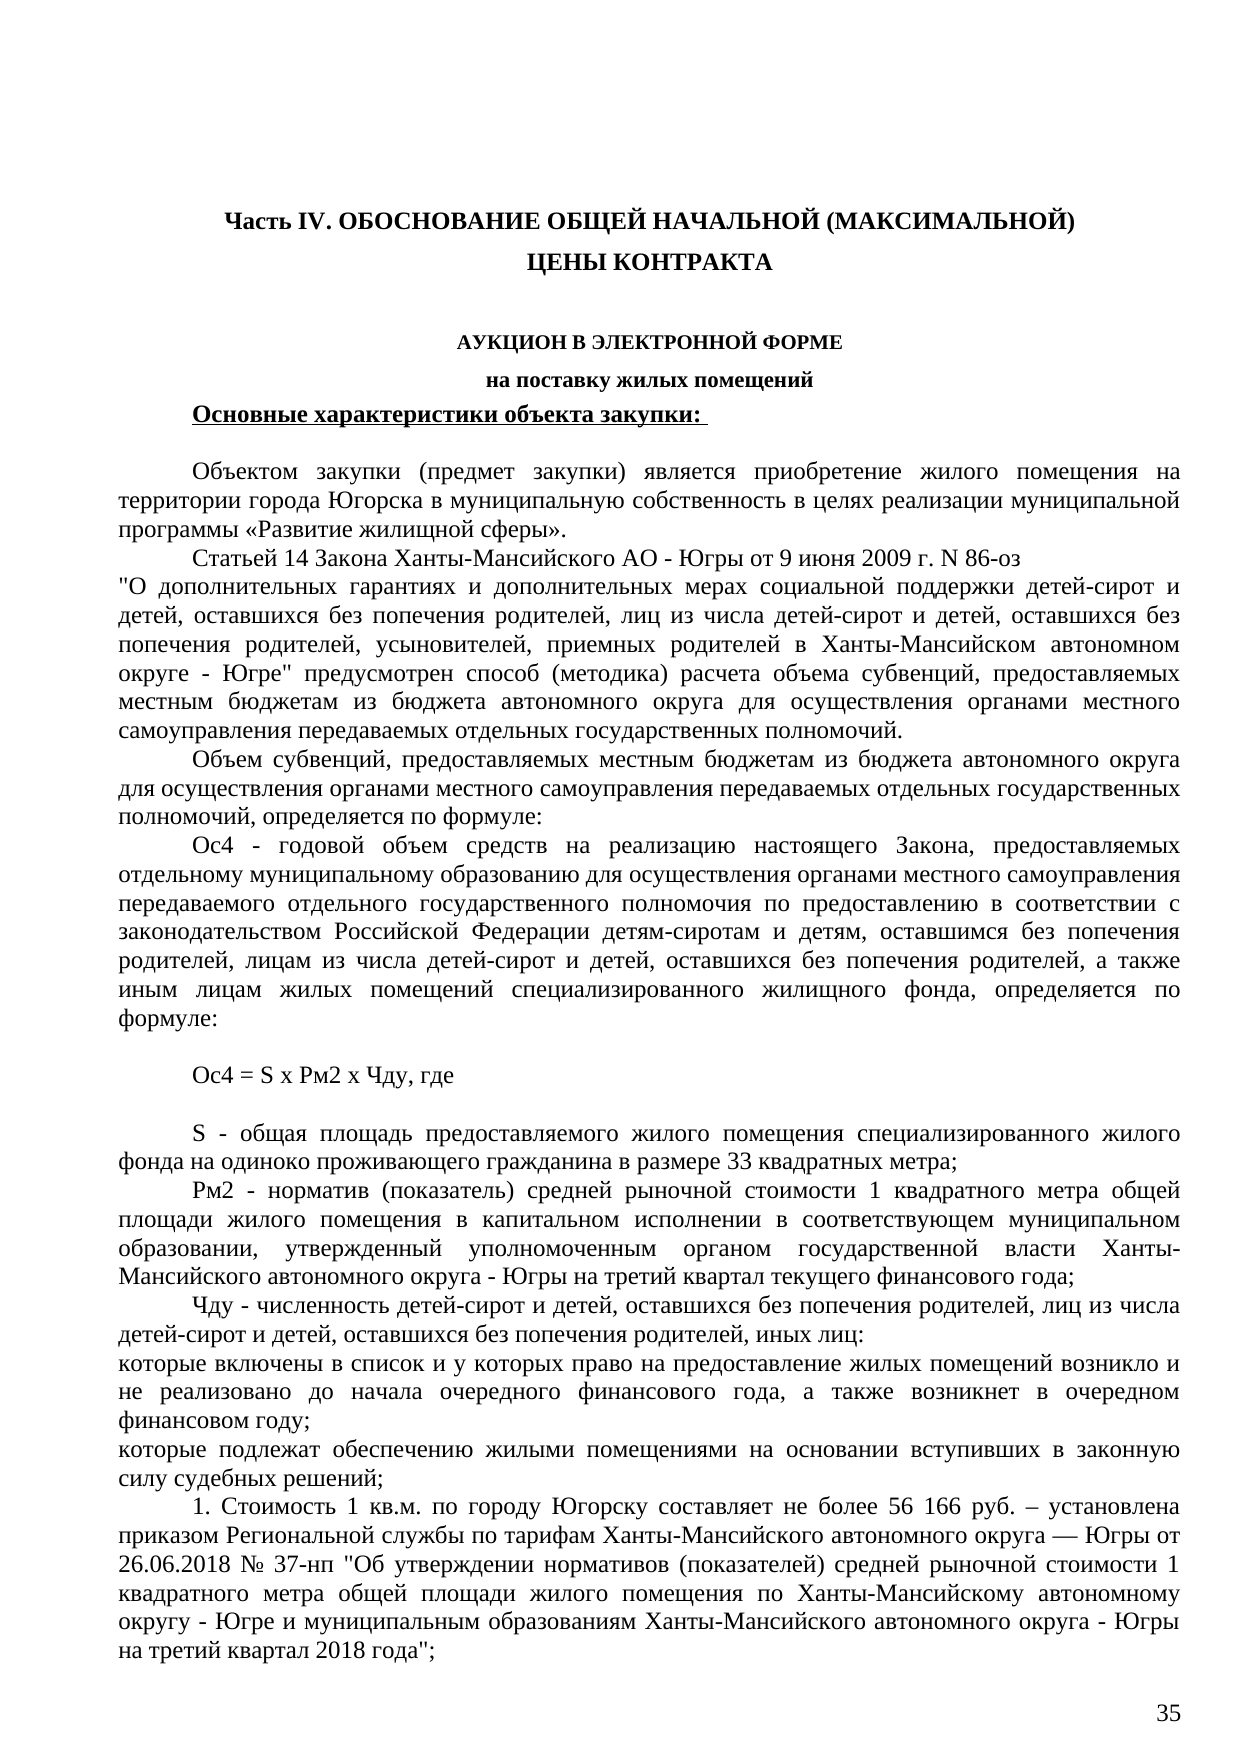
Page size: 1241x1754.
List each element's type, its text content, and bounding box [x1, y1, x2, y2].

text Ос4 - годовой объем средств на реализацию настоящего Закона, предоставляемых отдельному муниципальному образованию для осуществления органами местного самоуправления передаваемого отдельного государственного полномочия по предоставлению в соответствии с законодательством Российской Федерации детям-сиротам и детям, оставшимся без попечения родителей, лицам из числа детей-сирот и детей, оставшихся без попечения родителей, а также иным лицам жилых помещений специализированного жилищного фонда, определяется по формуле: [118, 830, 1181, 1031]
text Статьей 14 Закона Ханты-Мансийского АО - Югры от 9 июня 2009 г. N 86-оз [118, 543, 1181, 571]
text ЦЕНЫ КОНТРАКТА [118, 247, 1181, 276]
text которые включены в список и у которых право на предоставление жилых помещений возникло и не реализовано до начала очередного финансового года, а также возникнет в очередном финансовом году; [118, 1348, 1181, 1434]
text Рм2 - норматив (показатель) средней рыночной стоимости 1 квадратного метра общей площади жилого помещения в капитальном исполнении в соответствующем муниципальном образовании, утвержденный уполномоченным органом государственной власти Ханты-Мансийского автономного округа - Югры на третий квартал текущего финансового года; [118, 1175, 1181, 1290]
text Объектом закупки (предмет закупки) является приобретение жилого помещения на территории города Югорска в муниципальную собственность в целях реализации муниципальной программы «Развитие жилищной сферы». [118, 456, 1181, 543]
text Ос4 = S х Рм2 x Чду, где [118, 1060, 1181, 1089]
text Объем субвенций, предоставляемых местным бюджетам из бюджета автономного округа для осуществления органами местного самоуправления передаваемых отдельных государственных полномочий, определяется по формуле: [118, 744, 1181, 830]
text 1. Стоимость 1 кв.м. по городу Югорску составляет не более 56 166 руб. – установлена приказом Региональной службы по тарифам Ханты-Мансийского автономного округа — Югры от 26.06.2018 № 37-нп "Об утверждении нормативов (показателей) средней рыночной стоимости 1 квадратного метра общей площади жилого помещения по Ханты-Мансийскому автономному округу - Югре и муниципальным образованиям Ханты-Мансийского автономного округа - Югры на третий квартал 2018 года"; [118, 1491, 1181, 1664]
text Основные характеристики объекта закупки: [118, 399, 1181, 428]
text АУКЦИОН В ЭЛЕКТРОННОЙ ФОРМЕ [118, 330, 1181, 354]
text Чду - численность детей-сирот и детей, оставшихся без попечения родителей, лиц из числа детей-сирот и детей, оставшихся без попечения родителей, иных лиц: [118, 1290, 1181, 1348]
text на поставку жилых помещений [118, 366, 1181, 393]
text S - общая площадь предоставляемого жилого помещения специализированного жилого фонда на одиноко проживающего гражданина в размере 33 квадратных метра; [118, 1118, 1181, 1175]
text "О дополнительных гарантиях и дополнительных мерах социальной поддержки детей-сирот и детей, оставшихся без попечения родителей, лиц из числа детей-сирот и детей, оставшихся без попечения родителей, усыновителей, приемных родителей в Ханты-Мансийском автономном округе - Югре" предусмотрен способ (методика) расчета объема субвенций, предоставляемых местным бюджетам из бюджета автономного округа для осуществления органами местного самоуправления передаваемых отдельных государственных полномочий. [118, 571, 1181, 744]
text Часть IV. ОБОСНОВАНИЕ ОБЩЕЙ НАЧАЛЬНОЙ (МАКСИМАЛЬНОЙ) [118, 206, 1181, 235]
text которые подлежат обеспечению жилыми помещениями на основании вступивших в законную силу судебных решений; [118, 1434, 1181, 1491]
